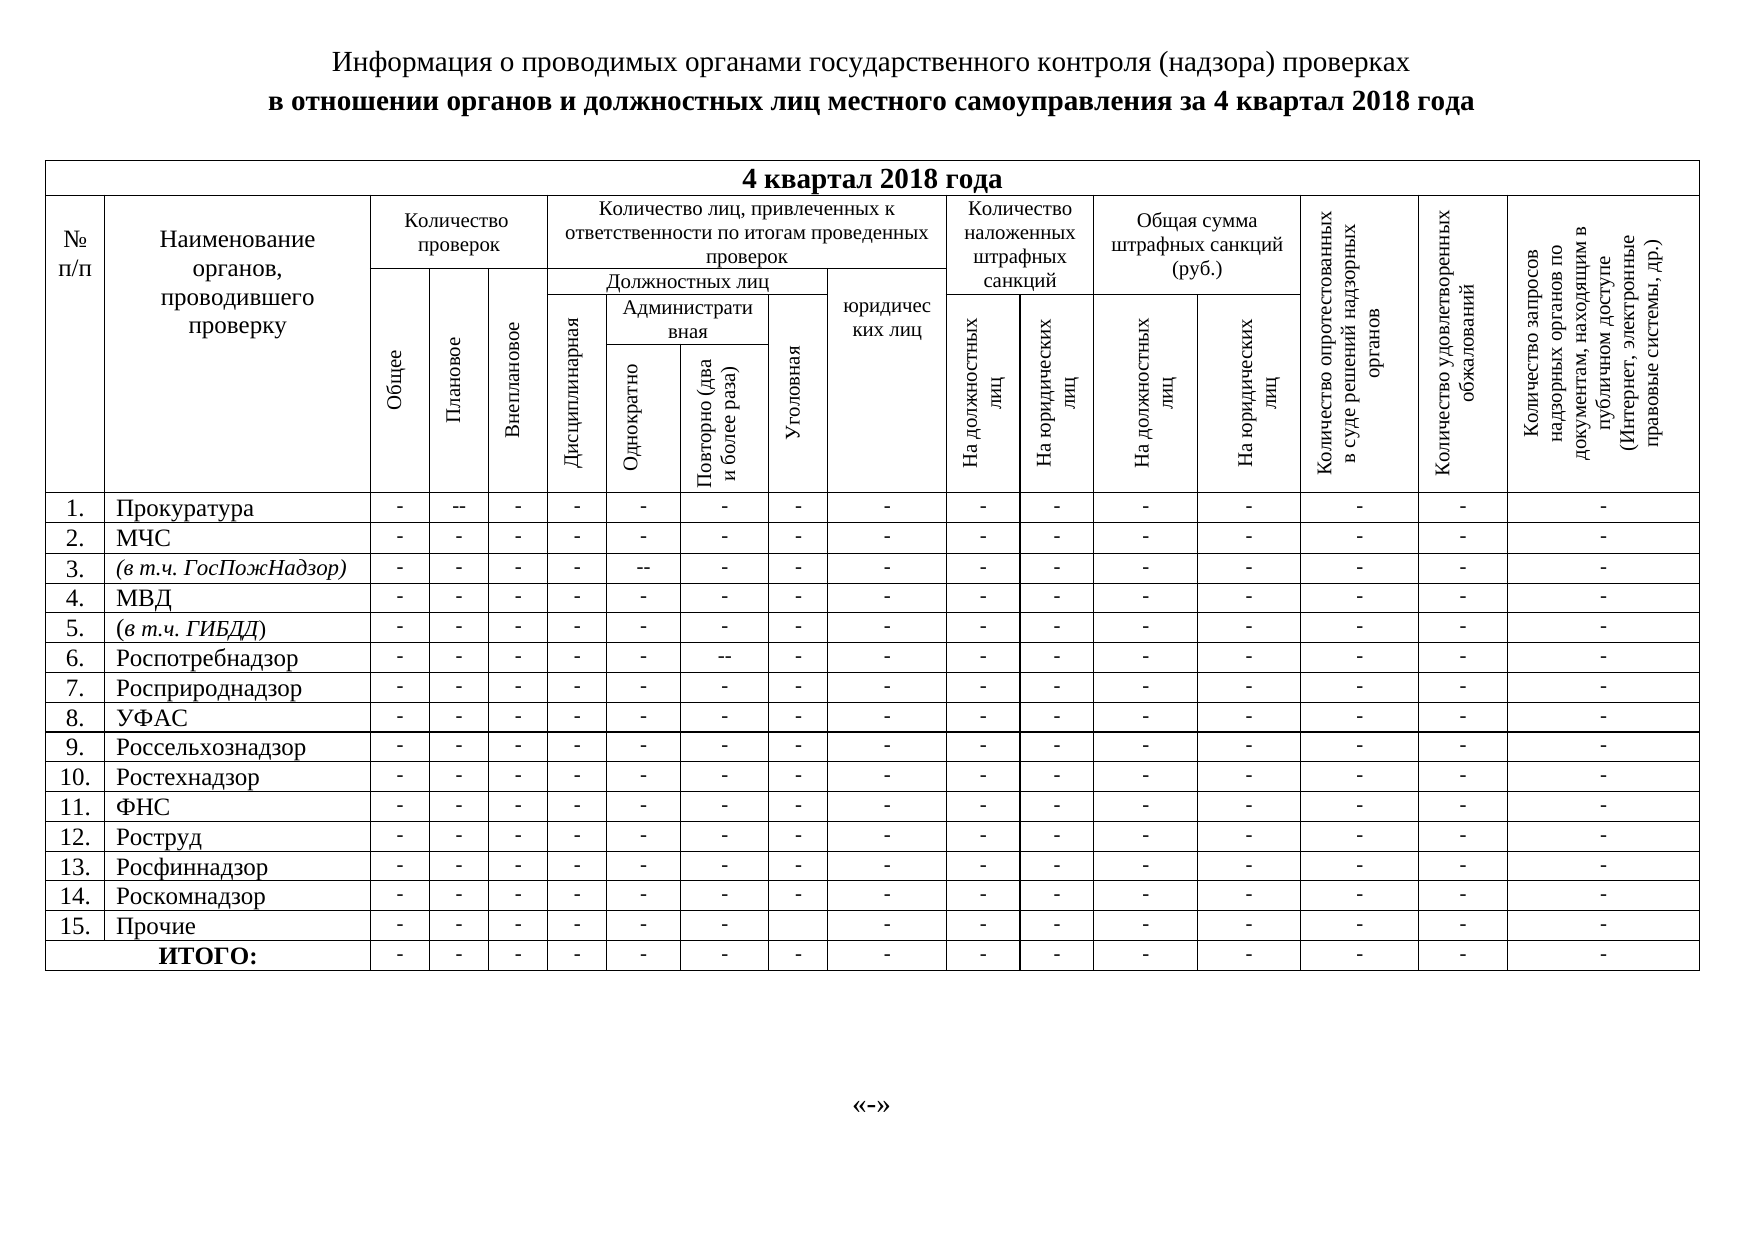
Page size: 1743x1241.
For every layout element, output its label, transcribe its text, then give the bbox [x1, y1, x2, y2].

table_cell - [947, 733, 1019, 761]
table_cell Административная [607, 295, 768, 343]
table_cell - [607, 703, 680, 731]
table_cell - [371, 554, 429, 582]
table_cell Росприроднадзор [105, 673, 370, 702]
table_cell - [430, 673, 488, 702]
table_cell -- [681, 643, 768, 672]
table_cell - [430, 881, 488, 910]
table_cell - [1508, 941, 1699, 970]
table_cell - [1021, 733, 1093, 761]
table_cell - [947, 584, 1019, 612]
table_cell - [1419, 852, 1507, 880]
table_cell - [1094, 792, 1197, 821]
table_cell 2. [46, 523, 104, 553]
table_cell - [489, 493, 547, 522]
table_cell - [1094, 493, 1197, 522]
table_cell - [430, 792, 488, 821]
table_cell - [1301, 584, 1418, 612]
table_cell - [681, 673, 768, 702]
table_cell Количество проверок [371, 196, 547, 268]
table_cell - [1094, 584, 1197, 612]
table_cell - [548, 673, 606, 702]
table_cell - [769, 613, 827, 642]
table_cell - [1021, 822, 1093, 851]
table_cell - [1198, 584, 1300, 612]
table_cell - [430, 523, 488, 553]
table_cell - [371, 941, 429, 970]
table_cell Наименование органов, проводившего проверку [105, 196, 370, 492]
table_cell Уголовная [769, 295, 827, 492]
table_cell - [1419, 673, 1507, 702]
table_cell - [489, 881, 547, 910]
table_cell - [548, 733, 606, 761]
table_cell - [1419, 703, 1507, 731]
table_cell [769, 911, 827, 940]
table_cell - [1021, 762, 1093, 791]
table_cell 13. [46, 852, 104, 880]
table_cell - [769, 523, 827, 553]
table_cell - [681, 584, 768, 612]
table_cell 10. [46, 762, 104, 791]
table_cell - [371, 673, 429, 702]
table_cell - [1508, 881, 1699, 910]
table_cell - [371, 703, 429, 731]
table_cell - [371, 762, 429, 791]
table_cell - [1021, 643, 1093, 672]
table_cell - [1508, 523, 1699, 553]
table_cell ИТОГО: [46, 941, 370, 970]
table_cell - [548, 822, 606, 851]
table_cell На юридических лиц [1021, 295, 1093, 492]
table_cell 4. [46, 584, 104, 612]
table_cell - [1419, 643, 1507, 672]
table_cell - [1419, 554, 1507, 582]
table_cell 1. [46, 493, 104, 522]
table_cell Россельхознадзор [105, 733, 370, 761]
table_cell - [607, 911, 680, 940]
table_cell - [828, 881, 946, 910]
table_cell - [1021, 613, 1093, 642]
table_cell Количество запросов надзорных органов по документам, находящим в публичном доступе (Интернет, электронные правовые системы, др.) [1508, 196, 1699, 492]
table_cell - [1301, 792, 1418, 821]
table_header 4 квартал 2018 года [46, 161, 1699, 194]
table_cell - [1198, 881, 1300, 910]
table_cell - [1198, 733, 1300, 761]
table_cell - [1198, 523, 1300, 553]
text Информация о проводимых органами государственного контроля (надзора) проверках в отношении органов и должностных лиц местного самоуправления за 4 квартал 2018 года [75, 44, 1667, 116]
table_cell - [947, 493, 1019, 522]
table_cell 5. [46, 613, 104, 642]
table_cell - [1021, 673, 1093, 702]
table_cell - [828, 643, 946, 672]
table_cell - [769, 584, 827, 612]
table_cell - [371, 822, 429, 851]
table_cell - [371, 911, 429, 940]
table_cell - [607, 941, 680, 970]
table_cell Количество удовлетворенных обжалований [1419, 196, 1507, 492]
table_cell - [1508, 762, 1699, 791]
table_cell - [1508, 852, 1699, 880]
table_cell - [489, 584, 547, 612]
table_cell - [947, 673, 1019, 702]
table_cell - [1094, 911, 1197, 940]
table_cell - [430, 613, 488, 642]
table_cell - [371, 613, 429, 642]
table_cell - [769, 733, 827, 761]
table_cell - [828, 493, 946, 522]
table_cell № п/п [46, 196, 104, 492]
table_cell Роспотребнадзор [105, 643, 370, 672]
table_cell - [1301, 822, 1418, 851]
table_cell 9. [46, 733, 104, 761]
table_cell 3. [46, 554, 104, 582]
table_cell - [1198, 703, 1300, 731]
table_cell Общая сумма штрафных санкций (руб.) [1094, 196, 1300, 294]
table_cell - [1508, 613, 1699, 642]
table_cell 6. [46, 643, 104, 672]
table_cell - [828, 911, 946, 940]
table_cell - [681, 792, 768, 821]
table_cell - [489, 703, 547, 731]
table_cell На юридических лиц [1198, 295, 1300, 492]
table_cell - [489, 523, 547, 553]
table_cell - [1419, 792, 1507, 821]
table_cell - [1198, 941, 1300, 970]
table_cell - [1301, 523, 1418, 553]
table_cell - [1021, 941, 1093, 970]
table_cell - [371, 881, 429, 910]
table_cell - [1198, 554, 1300, 582]
table_cell - [947, 523, 1019, 553]
table_cell (в т.ч. ГосПожНадзор) [105, 554, 370, 582]
table_cell - [828, 523, 946, 553]
table_cell - [769, 643, 827, 672]
table_cell - [828, 822, 946, 851]
table_cell - [1021, 881, 1093, 910]
table_cell Внеплановое [489, 269, 547, 492]
table_cell - [430, 911, 488, 940]
table_cell - [548, 703, 606, 731]
table_cell - [828, 673, 946, 702]
table_cell - [1419, 762, 1507, 791]
table_cell - [1198, 673, 1300, 702]
table_cell - [1021, 852, 1093, 880]
table_cell - [548, 881, 606, 910]
table_cell - [1094, 643, 1197, 672]
table_cell Прочие [105, 911, 370, 940]
table_cell - [828, 613, 946, 642]
table_cell - [430, 762, 488, 791]
table_cell Росфиннадзор [105, 852, 370, 880]
table_cell - [430, 852, 488, 880]
table_cell - [947, 703, 1019, 731]
table_cell - [828, 703, 946, 731]
table_cell - [1419, 584, 1507, 612]
table_cell - [1508, 673, 1699, 702]
table_cell - [1508, 493, 1699, 522]
table_cell - [1419, 523, 1507, 553]
table_cell МЧС [105, 523, 370, 553]
table_cell - [1021, 523, 1093, 553]
table_cell - [1094, 673, 1197, 702]
table_cell 11. [46, 792, 104, 821]
table_cell -- [430, 493, 488, 522]
table_cell - [489, 822, 547, 851]
table_cell - [769, 852, 827, 880]
table_cell - [828, 792, 946, 821]
table_cell (в т.ч. ГИБДД) [105, 613, 370, 642]
table_cell - [681, 733, 768, 761]
table_cell Количество наложенных штрафных санкций [947, 196, 1093, 294]
table_cell - [489, 673, 547, 702]
table_cell - [1508, 643, 1699, 672]
table_cell - [548, 941, 606, 970]
table_cell - [769, 881, 827, 910]
table_cell МВД [105, 584, 370, 612]
table_cell - [489, 762, 547, 791]
table_cell - [607, 881, 680, 910]
table_cell - [1198, 643, 1300, 672]
table_cell - [1198, 762, 1300, 791]
table_cell - [607, 493, 680, 522]
table_cell - [607, 852, 680, 880]
table_cell - [828, 733, 946, 761]
table_cell - [430, 941, 488, 970]
table_cell - [681, 554, 768, 582]
table_cell - [681, 762, 768, 791]
table_cell - [371, 493, 429, 522]
table_cell - [430, 643, 488, 672]
table_cell - [1094, 613, 1197, 642]
table_cell - [1094, 523, 1197, 553]
text «-» [75, 1086, 1667, 1120]
table_cell - [1198, 493, 1300, 522]
table_cell - [769, 792, 827, 821]
table_cell - [371, 733, 429, 761]
table_cell - [1198, 852, 1300, 880]
table_cell - [769, 673, 827, 702]
table_cell - [548, 911, 606, 940]
table_cell - [1419, 941, 1507, 970]
table_cell - [489, 852, 547, 880]
table_cell - [947, 762, 1019, 791]
table_cell - [1419, 822, 1507, 851]
table_cell - [947, 613, 1019, 642]
table_cell - [1508, 792, 1699, 821]
table_cell - [489, 643, 547, 672]
table_cell - [371, 584, 429, 612]
table_cell - [947, 911, 1019, 940]
table_cell - [1419, 733, 1507, 761]
table_cell - [548, 643, 606, 672]
table_cell - [1021, 584, 1093, 612]
table_cell - [1419, 493, 1507, 522]
table_cell - [1419, 911, 1507, 940]
table_cell - [681, 703, 768, 731]
table_cell Количество опротестованных в суде решений надзорных органов [1301, 196, 1418, 492]
table_cell Ростехнадзор [105, 762, 370, 791]
table_cell - [1021, 493, 1093, 522]
table_cell - [548, 493, 606, 522]
table_cell - [430, 703, 488, 731]
table_cell - [769, 762, 827, 791]
table_cell - [1198, 911, 1300, 940]
table_cell - [828, 554, 946, 582]
table_cell - [489, 792, 547, 821]
table_cell - [828, 762, 946, 791]
table_cell - [607, 613, 680, 642]
table_cell - [489, 733, 547, 761]
table_cell - [1094, 881, 1197, 910]
table_cell - [681, 822, 768, 851]
table_cell Общее [371, 269, 429, 492]
table_cell - [607, 792, 680, 821]
table_cell - [828, 941, 946, 970]
table_cell - [548, 792, 606, 821]
table_cell - [947, 643, 1019, 672]
table_cell - [1301, 613, 1418, 642]
table_cell Дисциплинарная [548, 295, 606, 492]
table_cell - [1508, 733, 1699, 761]
table_cell - [1508, 584, 1699, 612]
table_cell - [1021, 554, 1093, 582]
table_cell - [1508, 911, 1699, 940]
table_cell - [947, 941, 1019, 970]
table_cell - [1301, 881, 1418, 910]
table_cell - [371, 523, 429, 553]
table_cell 12. [46, 822, 104, 851]
table_cell - [371, 643, 429, 672]
table_cell - [681, 881, 768, 910]
table_cell - [1301, 941, 1418, 970]
table_cell - [769, 941, 827, 970]
table_cell - [1198, 822, 1300, 851]
table_cell - [947, 881, 1019, 910]
table_cell ФНС [105, 792, 370, 821]
table_cell 15. [46, 911, 104, 940]
table_cell - [371, 792, 429, 821]
table_cell Однократно [607, 345, 680, 492]
table_cell - [681, 852, 768, 880]
table_cell - [607, 733, 680, 761]
table_cell - [1094, 762, 1197, 791]
table_cell - [548, 584, 606, 612]
table_cell - [1094, 703, 1197, 731]
table_cell 7. [46, 673, 104, 702]
table_cell - [1021, 911, 1093, 940]
table_cell - [607, 643, 680, 672]
table_cell - [607, 523, 680, 553]
table_cell - [947, 852, 1019, 880]
table_cell - [430, 554, 488, 582]
table_cell - [1094, 554, 1197, 582]
table_cell - [1021, 792, 1093, 821]
table_cell - [769, 554, 827, 582]
table_cell - [1301, 703, 1418, 731]
table_cell - [1508, 703, 1699, 731]
table_cell Повторно (два и более раза) [681, 345, 768, 492]
table_cell юридических лиц [828, 269, 946, 492]
table_cell Прокуратура [105, 493, 370, 522]
table_cell Должностных лиц [548, 269, 827, 294]
table_cell 8. [46, 703, 104, 731]
table_cell - [828, 852, 946, 880]
table_cell - [1301, 643, 1418, 672]
table_cell - [1301, 852, 1418, 880]
table_cell - [1508, 822, 1699, 851]
table_cell - [1094, 852, 1197, 880]
table_cell - [1198, 792, 1300, 821]
table_cell - [1301, 673, 1418, 702]
table_cell - [681, 941, 768, 970]
table_cell Количество лиц, привлеченных к ответственности по итогам проведенных проверок [548, 196, 946, 268]
table_cell - [1094, 941, 1197, 970]
table_cell - [1301, 733, 1418, 761]
table_cell - [681, 493, 768, 522]
table_cell - [1094, 733, 1197, 761]
table_cell - [607, 584, 680, 612]
table_cell 14. [46, 881, 104, 910]
table_cell - [548, 852, 606, 880]
table_cell - [607, 762, 680, 791]
table_cell - [769, 493, 827, 522]
table_cell - [548, 762, 606, 791]
table_cell - [1094, 822, 1197, 851]
table_cell - [769, 703, 827, 731]
table_cell - [681, 523, 768, 553]
table_cell - [548, 613, 606, 642]
table_cell - [681, 911, 768, 940]
table_cell Роструд [105, 822, 370, 851]
table_cell - [681, 613, 768, 642]
table_cell - [489, 941, 547, 970]
table_cell - [1301, 911, 1418, 940]
table_cell - [1021, 703, 1093, 731]
table_cell - [1419, 881, 1507, 910]
table_cell - [1301, 762, 1418, 791]
table_cell - [947, 554, 1019, 582]
table_cell - [1508, 554, 1699, 582]
table_cell На должностных лиц [947, 295, 1019, 492]
table_cell На должностных лиц [1094, 295, 1197, 492]
table_cell Плановое [430, 269, 488, 492]
table_cell - [1301, 493, 1418, 522]
table_cell - [548, 523, 606, 553]
table_cell - [607, 822, 680, 851]
table_cell -- [607, 554, 680, 582]
table_cell - [489, 554, 547, 582]
table_cell - [371, 852, 429, 880]
table_cell - [947, 822, 1019, 851]
table_cell Роскомнадзор [105, 881, 370, 910]
table_cell - [947, 792, 1019, 821]
table_cell - [548, 554, 606, 582]
table_cell - [430, 733, 488, 761]
table_cell - [607, 673, 680, 702]
table_cell - [1198, 613, 1300, 642]
table_cell - [430, 822, 488, 851]
table_cell - [489, 613, 547, 642]
table_cell - [430, 584, 488, 612]
table_cell - [828, 584, 946, 612]
table_cell - [1419, 613, 1507, 642]
table_cell - [489, 911, 547, 940]
table_cell - [1301, 554, 1418, 582]
table_cell УФАС [105, 703, 370, 731]
table_cell - [769, 822, 827, 851]
